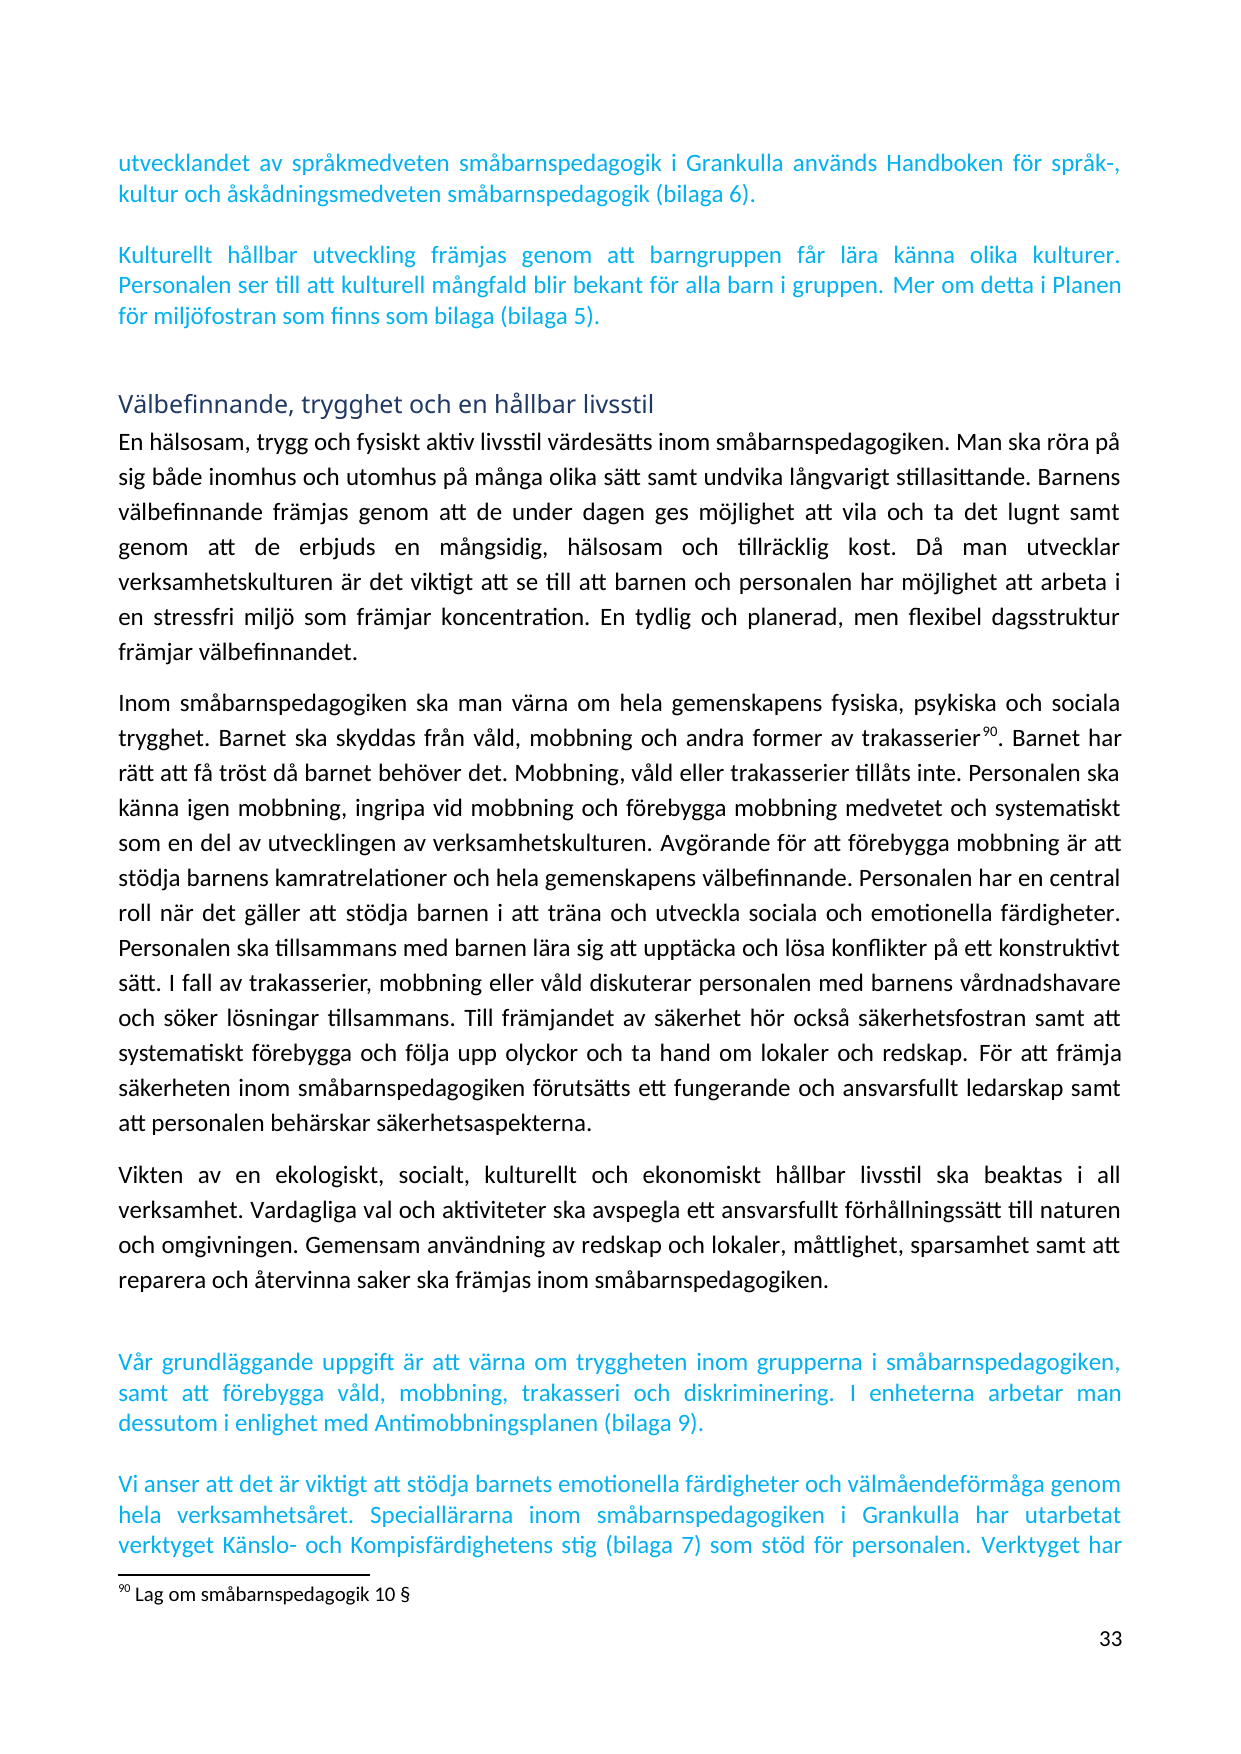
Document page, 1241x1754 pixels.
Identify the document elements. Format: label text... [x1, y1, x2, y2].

text Vår grundläggande uppgift är att värna om tryggheten inom grupperna i småbarnspedagogiken, samt att förebygga våld, mobbning, trakasseri och diskriminering. I enheterna arbetar man dessutom i enlighet med Antimobbningsplanen (bilaga 9). [118, 1346, 1122, 1438]
text Inom småbarnspedagogiken ska man värna om hela gemenskapens fysiska, psykiska och sociala trygghet. Barnet ska skyddas från våld, mobbning och andra former av trakasserier. Barnet har rätt att få tröst då barnet behöver det. Mobbning, våld eller trakasserier tillåts inte. Personalen ska känna igen mobbning, ingripa vid mobbning och förebygga mobbning medvetet och systematiskt som en del av utvecklingen av verksamhetskulturen. Avgörande för att förebygga mobbning är att stödja barnens kamratrelationer och hela gemenskapens välbefinnande. Personalen har en central roll när det gäller att stödja barnen i att träna och utveckla sociala och emotionella färdigheter. Personalen ska tillsammans med barnen lära sig att upptäcka och lösa konflikter på ett konstruktivt sätt. I fall av trakasserier, mobbning eller våld diskuterar personalen med barnens vårdnadshavare och söker lösningar tillsammans. Till främjandet av säkerhet hör också säkerhetsfostran samt att systematiskt förebygga och följa upp olyckor och ta hand om lokaler och redskap. För att främja säkerheten inom småbarnspedagogiken förutsätts ett fungerande och ansvarsfullt ledarskap samt att personalen behärskar säkerhetsaspekterna. [118, 687, 1122, 1138]
text Kulturellt hållbar utveckling främjas genom att barngruppen får lära känna olika kulturer. Personalen ser till att kulturell mångfald blir bekant för alla barn i gruppen. Mer om detta i Planen för miljöfostran som finns som bilaga (bilaga 5). [118, 239, 1122, 331]
text Vikten av en ekologiskt, socialt, kulturellt och ekonomiskt hållbar livsstil ska beaktas i all verksamhet. Vardagliga val och aktiviteter ska avspegla ett ansvarsfullt förhållningssätt till naturen och omgivningen. Gemensam användning av redskap och lokaler, måttlighet, sparsamhet samt att reparera och återvinna saker ska främjas inom småbarnspedagogiken. [118, 1159, 1122, 1294]
text En hälsosam, trygg och fysiskt aktiv livsstil värdesätts inom småbarnspedagogiken. Man ska röra på sig både inomhus och utomhus på många olika sätt samt undvika långvarigt stillasittande. Barnens välbefinnande främjas genom att de under dagen ges möjlighet att vila och ta det lugnt samt genom att de erbjuds en mångsidig, hälsosam och tillräcklig kost. Då man utvecklar verksamhetskulturen är det viktigt att se till att barnen och personalen har möjlighet att arbeta i en stressfri miljö som främjar koncentration. En tydlig och planerad, men flexibel dagsstruktur främjar välbefinnandet. [118, 426, 1122, 666]
subtitle Välbefinnande, trygghet och en hållbar livsstil [118, 387, 1122, 421]
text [118, 1468, 1122, 1560]
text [118, 148, 1122, 209]
